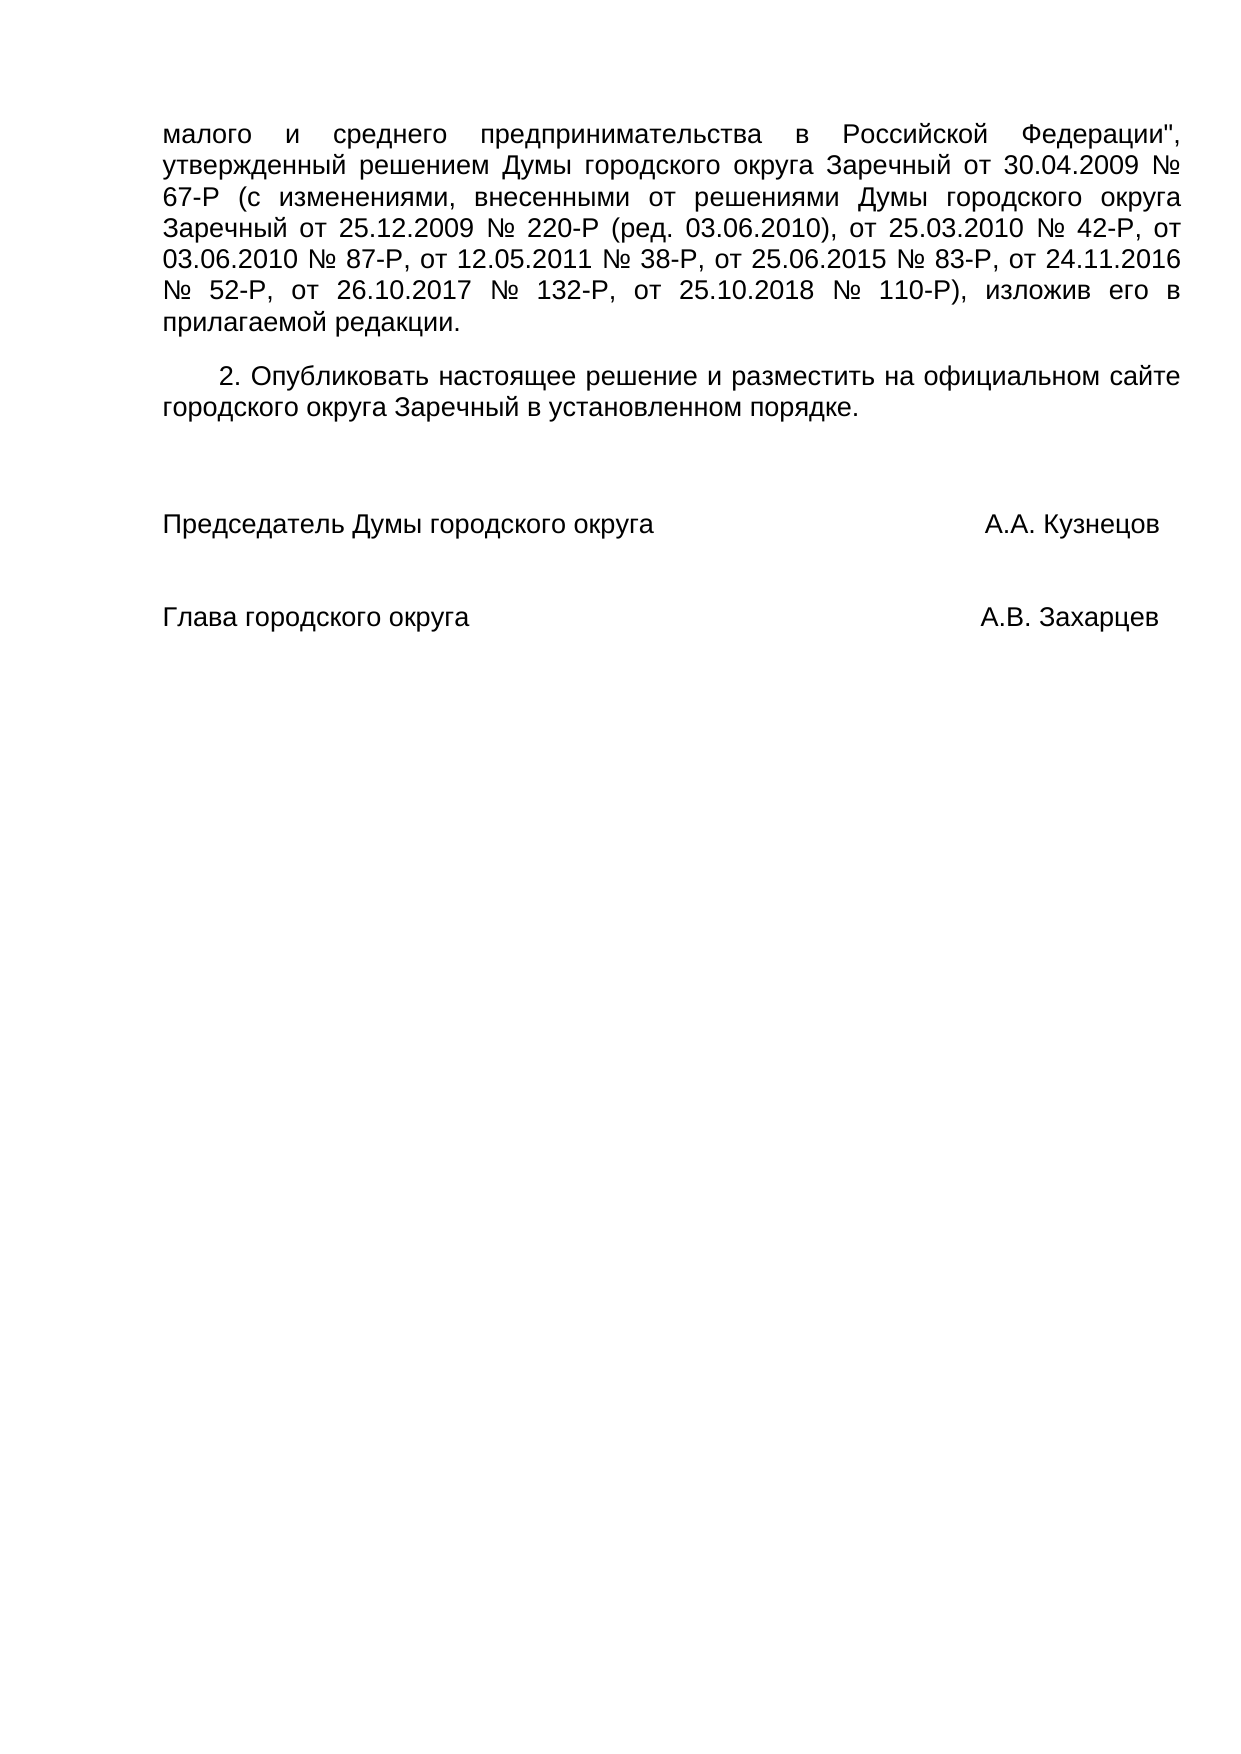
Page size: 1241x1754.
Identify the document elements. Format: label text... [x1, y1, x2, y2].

text 2. Опубликовать настоящее решение и разместить на официальном сайте городского округа Заречный в установленном порядке. [162, 360, 1181, 422]
text Председатель Думы городского округа А.А. Кузнецов [162, 508, 1181, 539]
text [162, 118, 1181, 337]
text Глава городского округа А.В. Захарцев [162, 601, 1181, 633]
